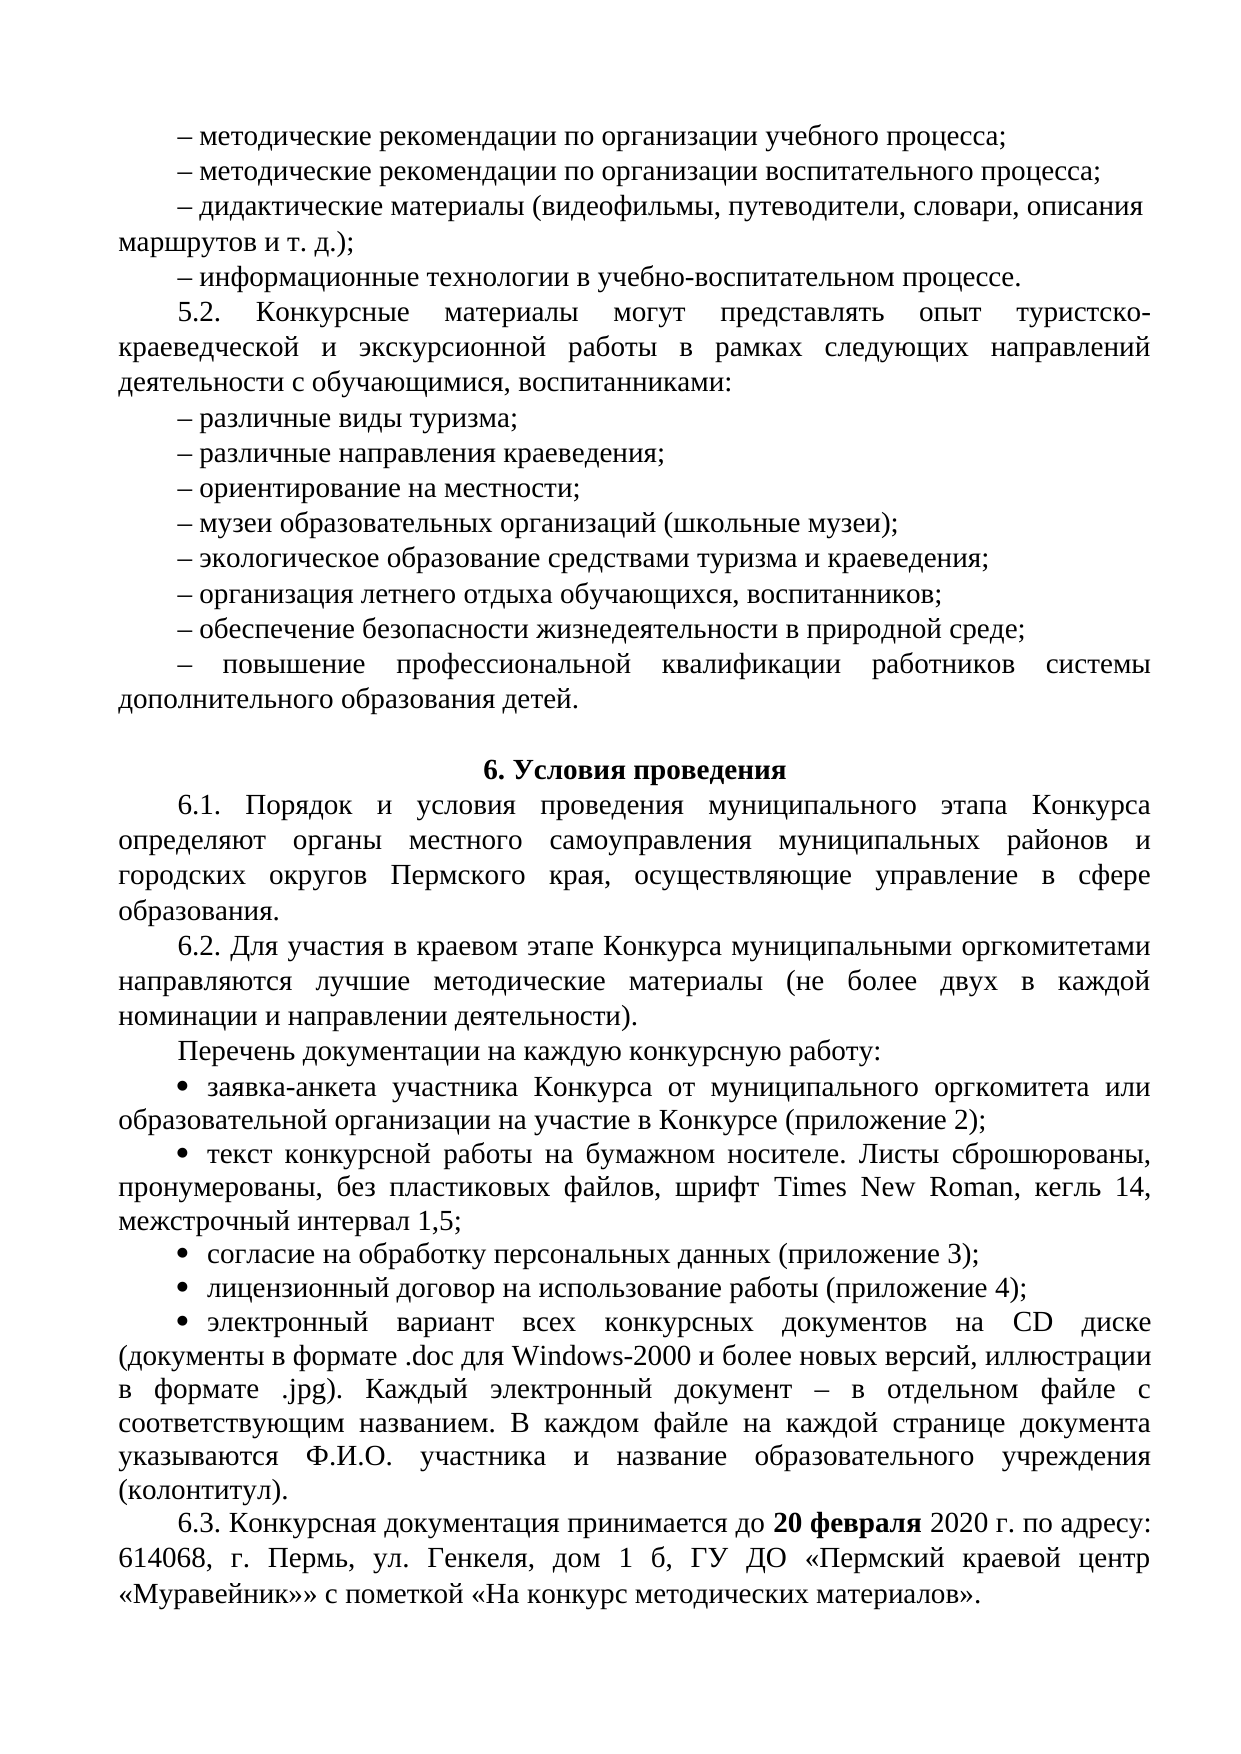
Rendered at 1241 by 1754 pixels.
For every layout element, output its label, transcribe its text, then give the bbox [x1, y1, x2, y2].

text 5.2. Конкурсные материалы могут представлять опыт туристско-краеведческой и экскурсионной работы в рамках следующих направлений деятельности с обучающимися, воспитанниками: [118, 294, 1152, 398]
list согласие на обработку персональных данных (приложение 3); [118, 1237, 1152, 1270]
text 6. Условия проведения [118, 752, 1152, 785]
text ‒ методические рекомендации по организации учебного процесса; [118, 118, 1152, 152]
text 6.3. Конкурсная документация принимается до 20 февраля 2020 г. по адресу: 614068, г. Пермь, ул. Генкеля, дом 1 б, ГУ ДО «Пермский краевой центр «Муравейник»» с пометкой «На конкурс методических материалов». [118, 1505, 1152, 1609]
text Перечень документации на каждую конкурсную работу: [118, 1033, 1152, 1067]
text ‒ обеспечение безопасности жизнедеятельности в природной среде; [118, 611, 1152, 644]
text ‒ экологическое образование средствами туризма и краеведения; [118, 541, 1152, 574]
text ‒ ориентирование на местности; [118, 470, 1152, 504]
list лицензионный договор на использование работы (приложение 4); [118, 1270, 1152, 1304]
text ‒ музеи образовательных организаций (школьные музеи); [118, 505, 1152, 539]
list заявка-анкета участника Конкурса от муниципального оргкомитета или образовательной организации на участие в Конкурсе (приложение 2); [118, 1069, 1152, 1136]
text ‒ различные направления краеведения; [118, 435, 1152, 468]
text ‒ повышение профессиональной квалификации работников системы дополнительного образования детей. [118, 646, 1152, 715]
list текст конкурсной работы на бумажном носителе. Листы сброшюрованы, пронумерованы, без пластиковых файлов, шрифт Times New Roman, кегль 14, межстрочный интервал 1,5; [118, 1136, 1152, 1237]
text ‒ методические рекомендации по организации воспитательного процесса; [118, 153, 1152, 187]
list электронный вариант всех конкурсных документов на CD диске (документы в формате .doc для Windows-2000 и более новых версий, иллюстрации в формате .jpg). Каждый электронный документ – в отдельном файле с соответствующим названием. В каждом файле на каждой странице документа указываются Ф.И.О. участника и название образовательного учреждения (колонтитул). [118, 1304, 1152, 1505]
text ‒ дидактические материалы (видеофильмы, путеводители, словари, описания маршрутов и т. д.); [118, 188, 1152, 257]
text ‒ организация летнего отдыха обучающихся, воспитанников; [118, 576, 1152, 609]
text 6.1. Порядок и условия проведения муниципального этапа Конкурса определяют органы местного самоуправления муниципальных районов и городских округов Пермского края, осуществляющие управление в сфере образования. [118, 787, 1152, 926]
text ‒ различные виды туризма; [118, 400, 1152, 433]
text ‒ информационные технологии в учебно-воспитательном процессе. [118, 259, 1152, 292]
text 6.2. Для участия в краевом этапе Конкурса муниципальными оргкомитетами направляются лучшие методические материалы (не более двух в каждой номинации и направлении деятельности). [118, 928, 1152, 1032]
